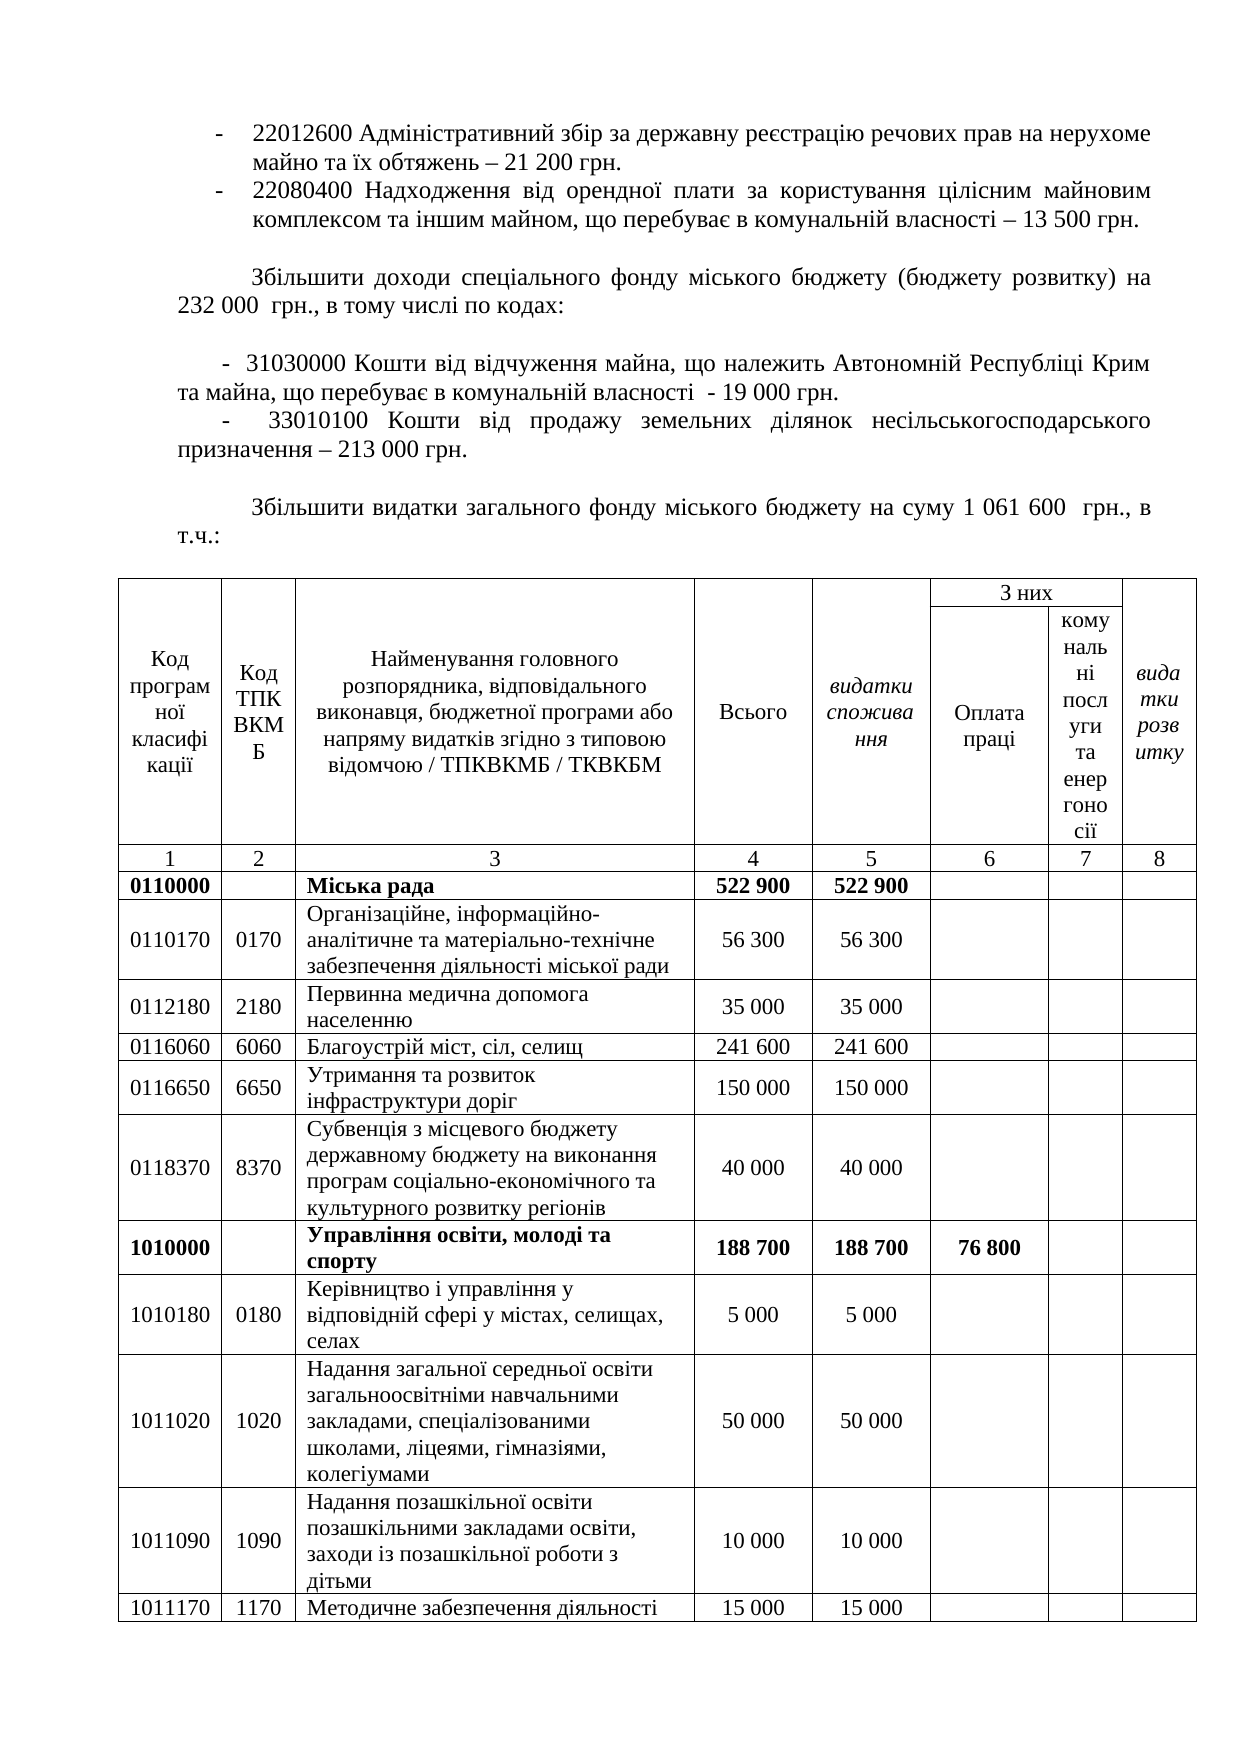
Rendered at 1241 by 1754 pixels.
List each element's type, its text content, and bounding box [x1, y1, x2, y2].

table_cell Керівництво і управління у відповідній сфері у містах, селищах, селах [296, 1275, 694, 1354]
table_cell 522 900 [695, 872, 812, 898]
table_cell 5 000 [695, 1275, 812, 1354]
table_cell 1170 [222, 1594, 295, 1621]
table_header З них [931, 579, 1122, 606]
table_cell 1020 [222, 1355, 295, 1487]
table_cell 35 000 [813, 980, 930, 1032]
table_cell Первинна медична допомога населенню [296, 980, 694, 1032]
table_cell 0110170 [119, 900, 221, 979]
table_cell Субвенція з місцевого бюджету державному бюджету на виконання програм соціально-економічного та культурного розвитку регіонів [296, 1115, 694, 1220]
table_cell [1049, 872, 1122, 898]
table_cell [931, 900, 1048, 979]
table_cell [1123, 980, 1196, 1032]
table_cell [296, 1594, 694, 1621]
table_cell 241 600 [695, 1034, 812, 1060]
table_cell Управління освіти, молоді та спорту [296, 1221, 694, 1274]
table_cell [1049, 1488, 1122, 1593]
table_cell [1123, 1115, 1196, 1220]
table_cell 1090 [222, 1488, 295, 1593]
table_cell 0118370 [119, 1115, 221, 1220]
table_cell 1011170 [119, 1594, 221, 1621]
table_cell [1049, 900, 1122, 979]
table_cell [1049, 1594, 1122, 1621]
table_cell 0110000 [119, 872, 221, 898]
list 22012600 Адміністративний збір за державну реєстрацію речових прав на нерухоме майно та їх обтяжень – 21 200 грн. [215, 118, 1152, 176]
table_cell 40 000 [695, 1115, 812, 1220]
table_cell [931, 872, 1048, 898]
table_cell 1010180 [119, 1275, 221, 1354]
table_cell [1049, 1221, 1122, 1274]
list 22080400 Надходження від орендної плати за користування цілісним майновим комплексом та іншим майном, що перебуває в комунальній власності – 13 500 грн. [215, 176, 1152, 233]
table_cell [931, 1594, 1048, 1621]
table_cell 5 000 [813, 1275, 930, 1354]
table_cell [1123, 1594, 1196, 1621]
table_cell 6650 [222, 1061, 295, 1113]
table_cell 35 000 [695, 980, 812, 1032]
table_cell 5 [813, 845, 930, 871]
table_cell [1049, 1034, 1122, 1060]
table_cell 7 [1049, 845, 1122, 871]
table_cell 150 000 [695, 1061, 812, 1113]
table_cell 50 000 [813, 1355, 930, 1487]
text Збільшити доходи спеціального фонду міського бюджету (бюджету розвитку) на 232 000 грн., в тому числі по кодах: [177, 262, 1152, 319]
table_cell Благоустрій міст, сіл, селищ [296, 1034, 694, 1060]
table_header Код ТПКВКМБ [222, 579, 295, 844]
table_cell 15 000 [813, 1594, 930, 1621]
text - 33010100 Кошти від продажу земельних ділянок несільськогосподарського призначення – 213 000 грн. [177, 406, 1152, 463]
table_cell [931, 1115, 1048, 1220]
table_cell [1049, 1115, 1122, 1220]
table_cell 522 900 [813, 872, 930, 898]
table_cell 150 000 [813, 1061, 930, 1113]
table_header Всього [695, 579, 812, 844]
table_cell [1123, 1275, 1196, 1354]
table_header Код програмної класифікації [119, 579, 221, 844]
table_cell Надання загальної середньої освіти загальноосвітніми навчальними закладами, спеціалізованими школами, ліцеями, гімназіями, колегіумами [296, 1355, 694, 1487]
table_cell [1049, 1355, 1122, 1487]
table_cell [1123, 900, 1196, 979]
table_cell 0112180 [119, 980, 221, 1032]
table_cell [931, 1034, 1048, 1060]
table_cell 188 700 [695, 1221, 812, 1274]
table_cell [931, 1061, 1048, 1113]
table_cell 3 [296, 845, 694, 871]
table_cell 188 700 [813, 1221, 930, 1274]
table_cell 1011090 [119, 1488, 221, 1593]
table_cell Міська рада [296, 872, 694, 898]
table_cell [222, 872, 295, 898]
table_cell Організаційне, інформаційно-аналітичне та матеріально-технічне забезпечення діяльності міської ради [296, 900, 694, 979]
table_cell [931, 1488, 1048, 1593]
table_cell [1123, 1034, 1196, 1060]
table_cell [931, 1355, 1048, 1487]
table_cell 2180 [222, 980, 295, 1032]
table_cell [1123, 1355, 1196, 1487]
table_cell 15 000 [695, 1594, 812, 1621]
table_cell [1123, 872, 1196, 898]
table_header видатки розвитку [1123, 579, 1196, 844]
table_header видатки споживання [813, 579, 930, 844]
table_cell 1010000 [119, 1221, 221, 1274]
table_cell [1123, 1488, 1196, 1593]
table_cell Надання позашкільної освіти позашкільними закладами освіти, заходи із позашкільної роботи з дітьми [296, 1488, 694, 1593]
table_cell [931, 1275, 1048, 1354]
table_cell [222, 1221, 295, 1274]
table_cell 6060 [222, 1034, 295, 1060]
table_cell Оплата праці [931, 607, 1048, 844]
table_cell 0116060 [119, 1034, 221, 1060]
table_cell 76 800 [931, 1221, 1048, 1274]
table_cell 0180 [222, 1275, 295, 1354]
table_cell 10 000 [695, 1488, 812, 1593]
table_cell 1 [119, 845, 221, 871]
table_cell 56 300 [813, 900, 930, 979]
table_cell [1049, 1275, 1122, 1354]
table_cell 2 [222, 845, 295, 871]
table_header Найменування головного розпорядника, відповідального виконавця, бюджетної програми або напряму видатків згідно з типовою відомчою / ТПКВКМБ / ТКВКБМ [296, 579, 694, 844]
table_cell комунальні послуги та енергоносії [1049, 607, 1122, 844]
table_cell 4 [695, 845, 812, 871]
table_cell 8370 [222, 1115, 295, 1220]
table_cell Утримання та розвиток інфраструктури доріг [296, 1061, 694, 1113]
table_cell 1011020 [119, 1355, 221, 1487]
table_cell 50 000 [695, 1355, 812, 1487]
table_cell 6 [931, 845, 1048, 871]
table_cell 0170 [222, 900, 295, 979]
text - 31030000 Кошти від відчуження майна, що належить Автономній Республіці Крим та майна, що перебуває в комунальній власності - 19 000 грн. [177, 348, 1152, 406]
text Збільшити видатки загального фонду міського бюджету на суму 1 061 600 грн., в т.ч.: [177, 492, 1152, 549]
table_cell [1049, 1061, 1122, 1113]
table_cell 10 000 [813, 1488, 930, 1593]
table_cell 0116650 [119, 1061, 221, 1113]
table_cell 40 000 [813, 1115, 930, 1220]
table_cell [1049, 980, 1122, 1032]
table_cell [931, 980, 1048, 1032]
table_cell 8 [1123, 845, 1196, 871]
table_cell [1123, 1061, 1196, 1113]
table_cell 241 600 [813, 1034, 930, 1060]
table_cell [1123, 1221, 1196, 1274]
table_cell 56 300 [695, 900, 812, 979]
